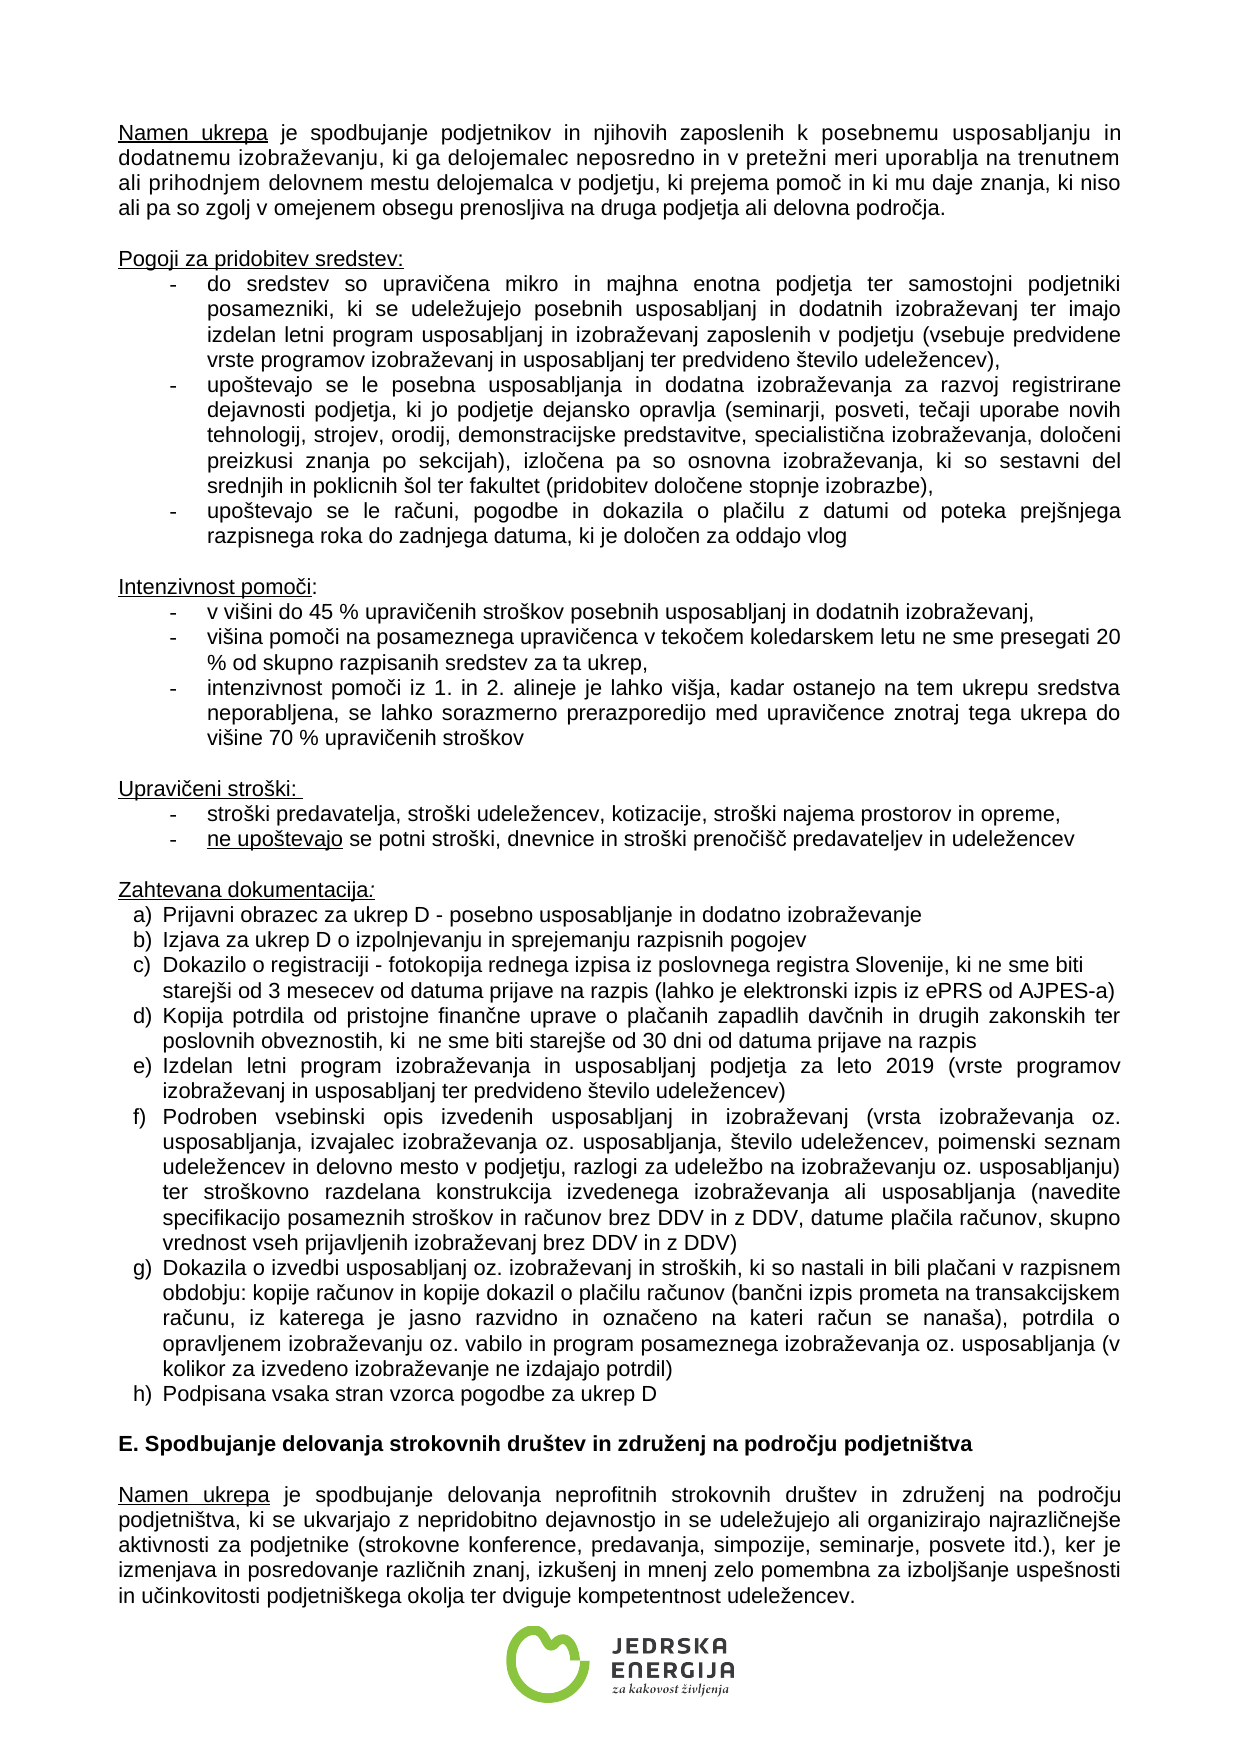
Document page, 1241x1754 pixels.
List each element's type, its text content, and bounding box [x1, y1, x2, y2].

list Dokazilo o registraciji - fotokopija rednega izpisa iz poslovnega registra Slovenije, ki ne sme biti starejši od 3 mesecev od datuma prijave na razpis (lahko je elektronski izpis iz ePRS od AJPES-a) [133, 952, 1122, 1003]
list ne upoštevajo se potni stroški, dnevnice in stroški prenočišč predavateljev in udeležencev [169, 826, 1122, 852]
list intenzivnost pomoči iz 1. in 2. alineje je lahko višja, kadar ostanejo na tem ukrepu sredstva neporabljena, se lahko sorazmerno prerazporedijo med upravičence znotraj tega ukrepa do višine 70 % upravičenih stroškov [169, 675, 1122, 751]
list Dokazila o izvedbi usposabljanj oz. izobraževanj in stroških, ki so nastali in bili plačani v razpisnem obdobju: kopije računov in kopije dokazil o plačilu računov (bančni izpis prometa na transakcijskem računu, iz katerega je jasno razvidno in označeno na kateri račun se nanaša), potrdila o opravljenem izobraževanju oz. vabilo in program posameznega izobraževanja oz. usposabljanja (v kolikor za izvedeno izobraževanje ne izdajajo potrdil) [133, 1255, 1122, 1381]
list upoštevajo se le posebna usposabljanja in dodatna izobraževanja za razvoj registrirane dejavnosti podjetja, ki jo podjetje dejansko opravlja (seminarji, posveti, tečaji uporabe novih tehnologij, strojev, orodij, demonstracijske predstavitve, specialistična izobraževanja, določeni preizkusi znanja po sekcijah), izločena pa so osnovna izobraževanja, ki so sestavni del srednjih in poklicnih šol ter fakultet (pridobitev določene stopnje izobrazbe), [169, 372, 1122, 498]
list Izdelan letni program izobraževanja in usposabljanj podjetja za leto 2019 (vrste programov izobraževanj in usposabljanj ter predvideno število udeležencev) [133, 1053, 1122, 1104]
list stroški predavatelja, stroški udeležencev, kotizacije, stroški najema prostorov in opreme, [169, 801, 1122, 826]
list Podroben vsebinski opis izvedenih usposabljanj in izobraževanj (vrsta izobraževanja oz. usposabljanja, izvajalec izobraževanja oz. usposabljanja, število udeležencev, poimenski seznam udeležencev in delovno mesto v podjetju, razlogi za udeležbo na izobraževanju oz. usposabljanju) ter stroškovno razdelana konstrukcija izvedenega izobraževanja ali usposabljanja (navedite specifikacijo posameznih stroškov in računov brez DDV in z DDV, datume plačila računov, skupno vrednost vseh prijavljenih izobraževanj brez DDV in z DDV) [133, 1104, 1122, 1255]
list višina pomoči na posameznega upravičenca v tekočem koledarskem letu ne sme presegati 20 % od skupno razpisanih sredstev za ta ukrep, [169, 624, 1122, 675]
text Zahtevana dokumentacija: [118, 877, 1122, 902]
list Podpisana vsaka stran vzorca pogodbe za ukrep D [133, 1381, 1122, 1406]
list Prijavni obrazec za ukrep D - posebno usposabljanje in dodatno izobraževanje [133, 902, 1122, 927]
picture [506, 1626, 734, 1703]
text Intenzivnost pomoči: [118, 574, 1122, 599]
text Namen ukrepa je spodbujanje delovanja neprofitnih strokovnih društev in združenj na področju podjetništva, ki se ukvarjajo z nepridobitno dejavnostjo in se udeležujejo ali organizirajo najrazličnejše aktivnosti za podjetnike (strokovne konference, predavanja, simpozije, seminarje, posvete itd.), ker je izmenjava in posredovanje različnih znanj, izkušenj in mnenj zelo pomembna za izboljšanje uspešnosti in učinkovitosti podjetniškega okolja ter dviguje kompetentnost udeležencev. [118, 1482, 1122, 1608]
list v višini do 45 % upravičenih stroškov posebnih usposabljanj in dodatnih izobraževanj, [169, 599, 1122, 624]
text Upravičeni stroški: [118, 776, 1122, 801]
list upoštevajo se le računi, pogodbe in dokazila o plačilu z datumi od poteka prejšnjega razpisnega roka do zadnjega datuma, ki je določen za oddajo vlog [169, 498, 1122, 548]
text Pogoji za pridobitev sredstev: [118, 246, 1122, 271]
list Kopija potrdila od pristojne finančne uprave o plačanih zapadlih davčnih in drugih zakonskih ter poslovnih obveznostih, ki ne sme biti starejše od 30 dni od datuma prijave na razpis [133, 1003, 1122, 1053]
list Izjava za ukrep D o izpolnjevanju in sprejemanju razpisnih pogojev [133, 927, 1122, 952]
text Namen ukrepa je spodbujanje podjetnikov in njihovih zaposlenih k posebnemu usposabljanju in dodatnemu izobraževanju, ki ga delojemalec neposredno in v pretežni meri uporablja na trenutnem ali prihodnjem delovnem mestu delojemalca v podjetju, ki prejema pomoč in ki mu daje znanja, ki niso ali pa so zgolj v omejenem obsegu prenosljiva na druga podjetja ali delovna področja. [118, 120, 1122, 221]
list do sredstev so upravičena mikro in majhna enotna podjetja ter samostojni podjetniki posamezniki, ki se udeležujejo posebnih usposabljanj in dodatnih izobraževanj ter imajo izdelan letni program usposabljanj in izobraževanj zaposlenih v podjetju (vsebuje predvidene vrste programov izobraževanj in usposabljanj ter predvideno število udeležencev), [169, 271, 1122, 372]
text E. Spodbujanje delovanja strokovnih društev in združenj na področju podjetništva [118, 1431, 1122, 1457]
